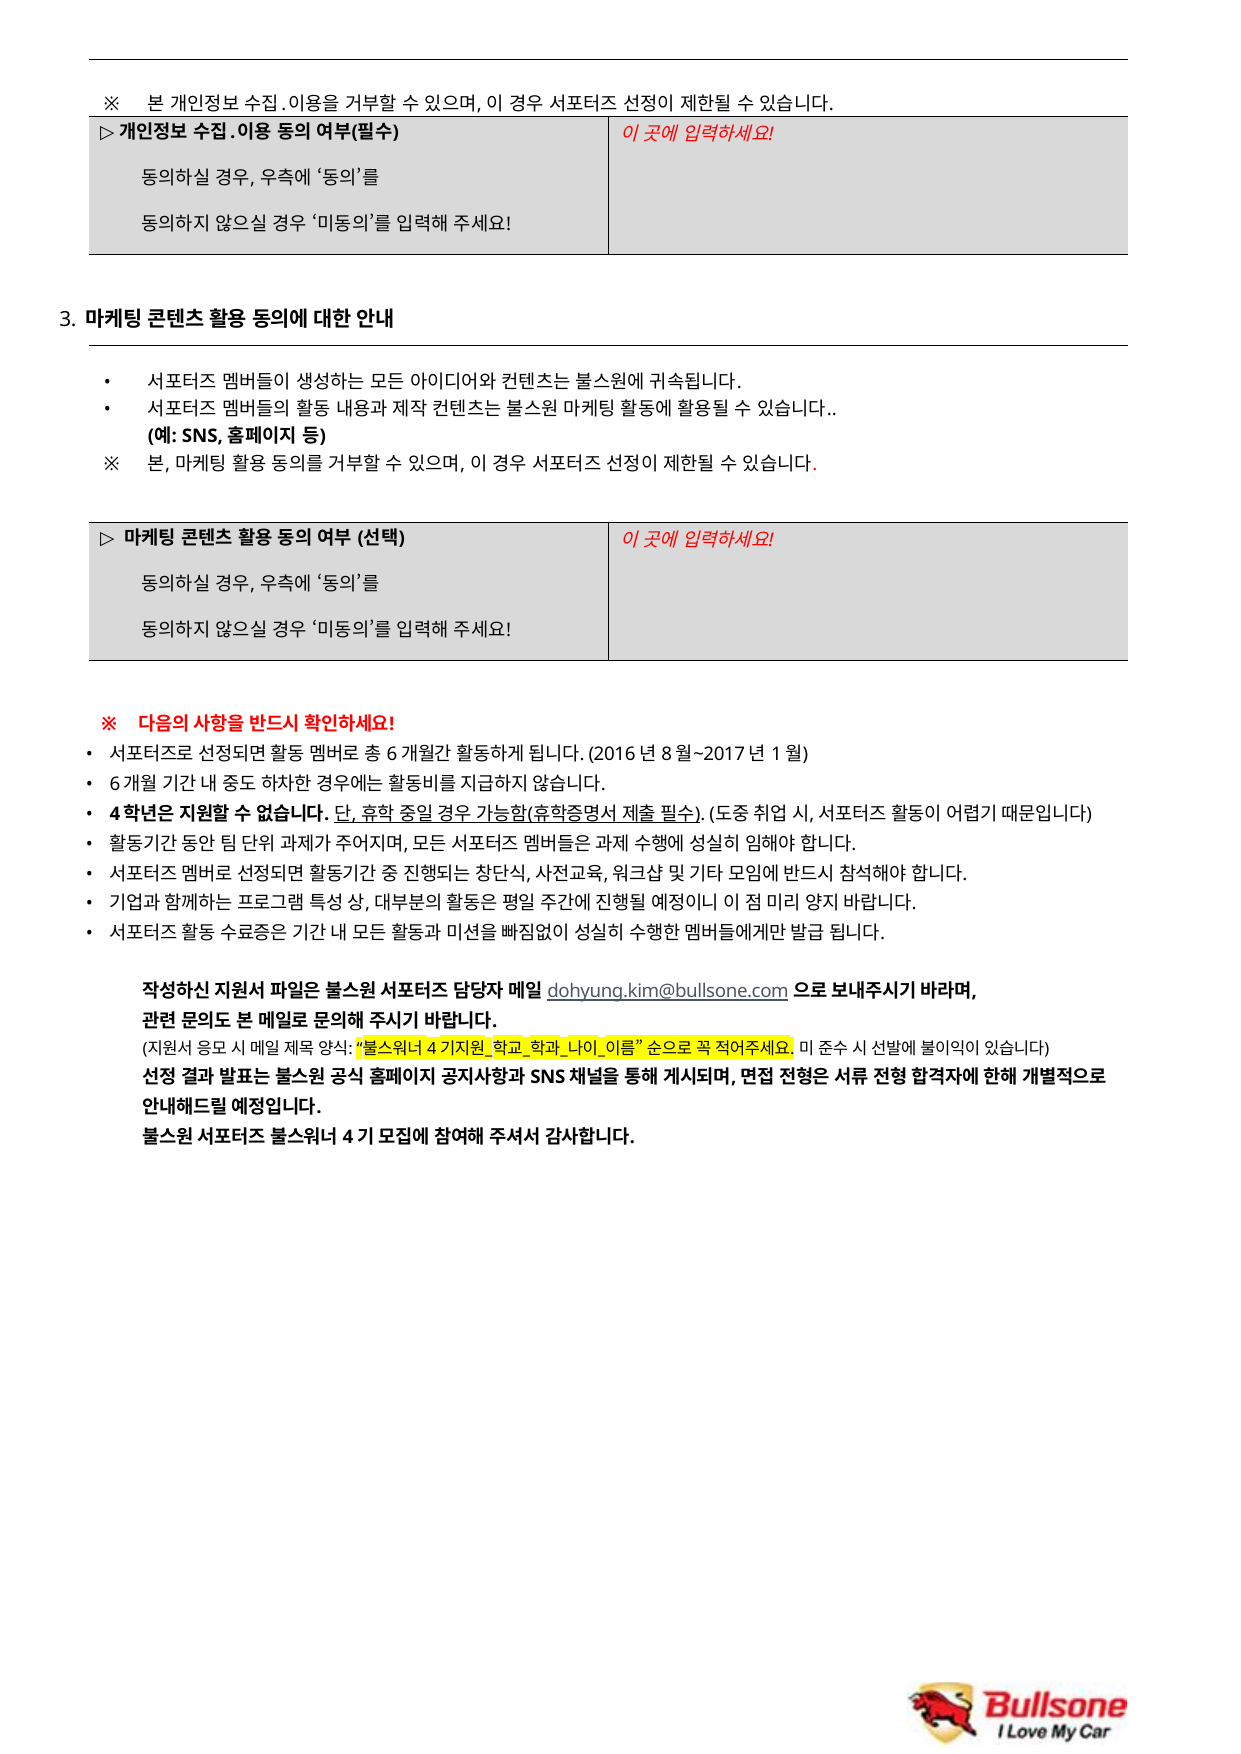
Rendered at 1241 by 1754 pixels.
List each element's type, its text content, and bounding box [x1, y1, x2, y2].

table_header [89, 60, 1128, 116]
list 다음의 사항을 반드시 확인하세요! [101, 709, 1181, 736]
table_header 서포터즈 멤버들이 생성하는 모든 아이디어와 컨텐츠는 불스원에 귀속됩니다. 서포터즈 멤버들의 활동 내용과 제작 컨텐츠는 불스원 마케팅 활동에 활용될 수 있습니다.. (예: SNS, 홈페이지 등) 본, 마케팅 활용 동의를 거부할 수 있으며, 이 경우 서포터즈 선정이 제한될 수 있습니다. [89, 346, 1128, 522]
text 불스원 서포터즈 불스워너 4기 모집에 참여해 주셔서 감사합니다. [142, 1122, 1181, 1149]
text 관련 문의도 본 메일로 문의해 주시기 바랍니다. (지원서 응모 시 메일 제목 양식: “불스워너 4기지원_학교_학과_나이_이름” 순으로 꼭 적어주세요. 미 준수 시 선발에 불이익이 있습니다) [142, 1006, 1181, 1059]
table_cell 이 곳에 입력하세요! [609, 117, 1128, 254]
table_cell ▷ 마케팅 콘텐츠 활용 동의 여부 (선택) 동의하실 경우, 우측에 ‘동의’를 동의하지 않으실 경우 ‘미동의’를 입력해 주세요! [89, 523, 608, 660]
text 선정 결과 발표는 불스원 공식 홈페이지 공지사항과 SNS채널을 통해 게시되며, 면접 전형은 서류 전형 합격자에 한해 개별적으로 안내해드릴 예정입니다. [142, 1062, 1181, 1119]
table_cell ▷ 개인정보 수집․이용 동의 여부(필수) 동의하실 경우, 우측에 ‘동의’를 동의하지 않으실 경우 ‘미동의’를 입력해 주세요! [89, 117, 608, 254]
text 서포터즈 활동 수료증은 기간 내 모든 활동과 미션을 빠짐없이 성실히 수행한 멤버들에게만 발급 됩니다. [86, 918, 1181, 945]
subtitle 마케팅 콘텐츠 활용 동의에 대한 안내 [59, 309, 1181, 330]
text 활동기간 동안 팀 단위 과제가 주어지며, 모든 서포터즈 멤버들은 과제 수행에 성실히 임해야 합니다. [86, 828, 1181, 855]
text 기업과 함께하는 프로그램 특성 상, 대부분의 활동은 평일 주간에 진행될 예정이니 이 점 미리 양지 바랍니다. [86, 888, 1181, 915]
table_cell 이 곳에 입력하세요! [609, 523, 1128, 660]
text 작성하신 지원서 파일은 불스원 서포터즈 담당자 메일 dohyung.kim@bullsone.com 으로 보내주시기 바라며, [142, 976, 1181, 1003]
text 4학년은 지원할 수 없습니다. 단, 휴학 중일 경우 가능함(휴학증명서 제출 필수). (도중 취업 시, 서포터즈 활동이 어렵기 때문입니다) [86, 798, 1181, 826]
picture [906, 1682, 1127, 1745]
text 서포터즈로 선정되면 활동 멤버로 총 6개월간 활동하게 됩니다. (2016년 8월~2017년 1월) [86, 738, 1181, 766]
text 서포터즈 멤버로 선정되면 활동기간 중 진행되는 창단식, 사전교육, 워크샵 및 기타 모임에 반드시 참석해야 합니다. [86, 858, 1181, 885]
text 6개월 기간 내 중도 하차한 경우에는 활동비를 지급하지 않습니다. [86, 768, 1181, 796]
